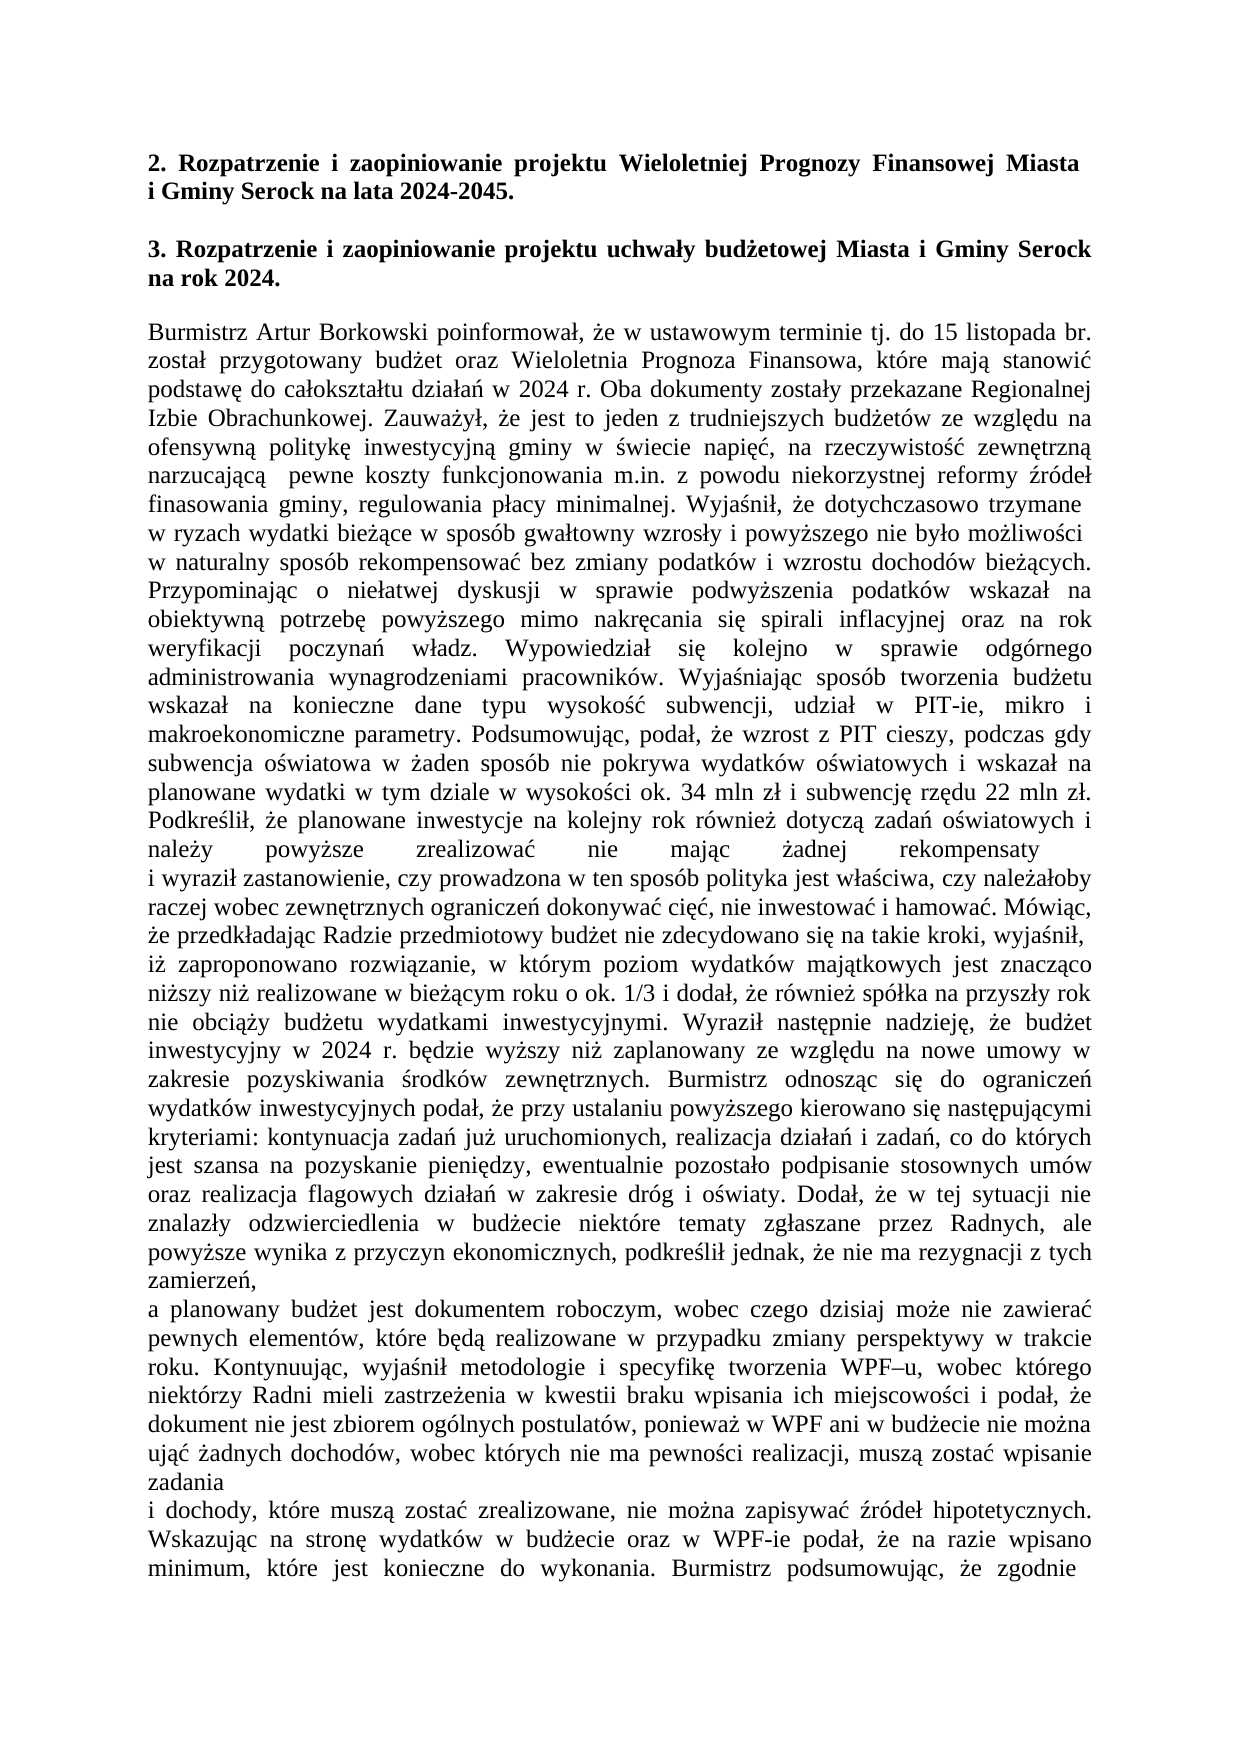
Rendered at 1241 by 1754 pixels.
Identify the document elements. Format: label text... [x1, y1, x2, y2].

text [148, 317, 1093, 1582]
text 3. Rozpatrzenie i zaopiniowanie projektu uchwały budżetowej Miasta i Gminy Serock na rok 2024. [148, 234, 1093, 292]
text 2. Rozpatrzenie i zaopiniowanie projektu Wieloletniej Prognozy Finansowej Miasta i Gminy Serock na lata 2024-2045. [148, 148, 1093, 205]
